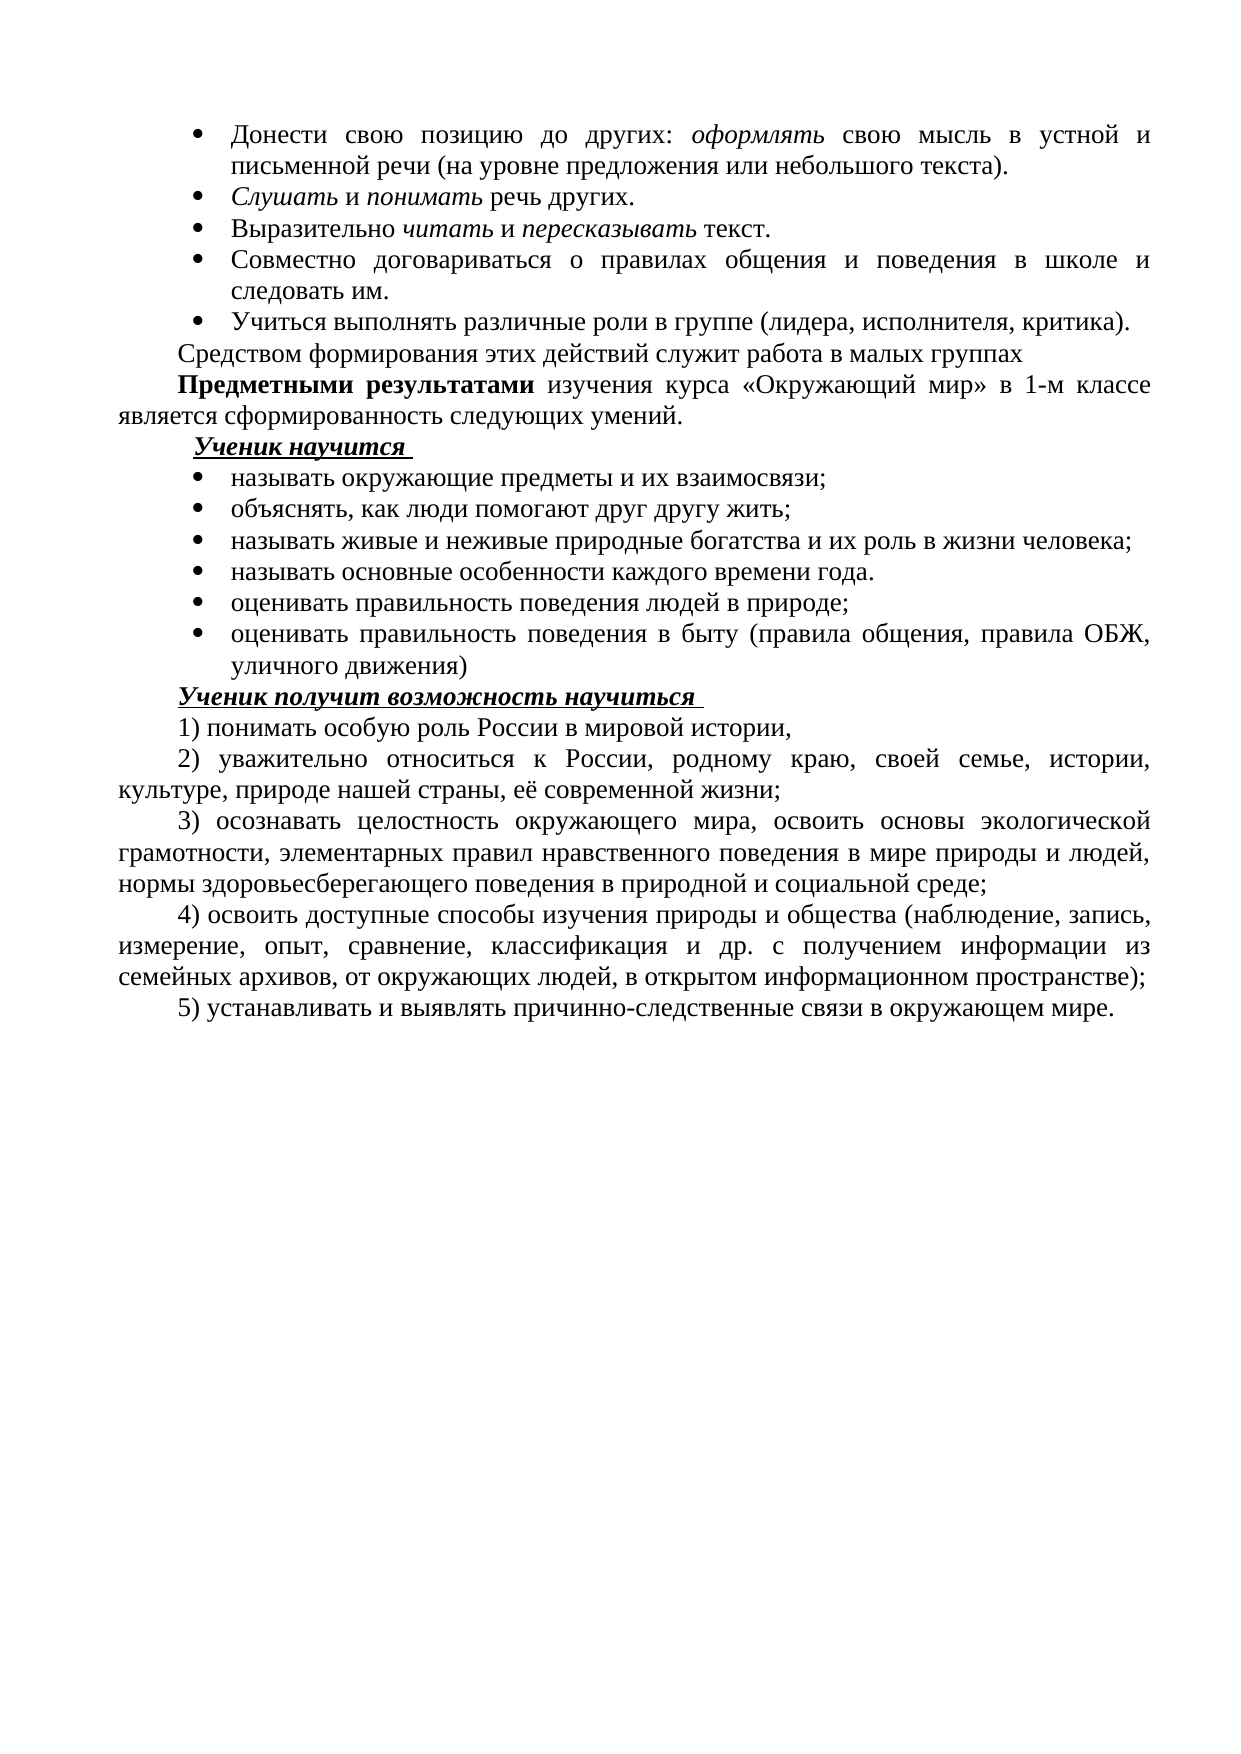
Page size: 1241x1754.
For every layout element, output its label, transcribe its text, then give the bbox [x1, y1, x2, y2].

text Ученик научится [193, 430, 1152, 461]
text 1) понимать особую роль России в мировой истории, [118, 711, 1152, 742]
list называть живые и неживые природные богатства и их роль в жизни человека; [193, 524, 1152, 555]
list объяснять, как люди помогают друг другу жить; [193, 492, 1152, 524]
list Донести свою позицию до других: оформлять свою мысль в устной и письменной речи (на уровне предложения или небольшого текста). [193, 118, 1152, 181]
text 4) освоить доступные способы изучения природы и общества (наблюдение, запись, измерение, опыт, сравнение, классификация и др. с получением информации из семейных архивов, от окружающих людей, в открытом информационном пространстве); [118, 898, 1152, 991]
text 5) устанавливать и выявлять причинно-следственные связи в окружающем мире. [118, 991, 1152, 1022]
list называть основные особенности каждого времени года. [193, 555, 1152, 586]
list Совместно договариваться о правилах общения и поведения в школе и следовать им. [193, 243, 1152, 305]
text 2) уважительно относиться к России, родному краю, своей семье, истории, культуре, природе нашей страны, её современной жизни; [118, 742, 1152, 804]
list оценивать правильность поведения людей в природе; [193, 586, 1152, 617]
list Выразительно читать и пересказывать текст. [193, 212, 1152, 243]
text Предметными результатами изучения курса «Окружающий мир» в 1-м классе является сформированность следующих умений. [118, 368, 1152, 430]
list оценивать правильность поведения в быту (правила общения, правила ОБЖ, уличного движения) [193, 617, 1152, 680]
list Учиться выполнять различные роли в группе (лидера, исполнителя, критика). [193, 305, 1152, 337]
text Ученик получит возможность научиться [118, 680, 1152, 711]
text 3) осознавать целостность окружающего мира, освоить основы экологической грамотности, элементарных правил нравственного поведения в мире природы и людей, нормы здоровьесберегающего поведения в природной и социальной среде; [118, 804, 1152, 898]
list Слушать и понимать речь других. [193, 181, 1152, 212]
list называть окружающие предметы и их взаимосвязи; [193, 461, 1152, 492]
text Средством формирования этих действий служит работа в малых группах [118, 337, 1152, 368]
